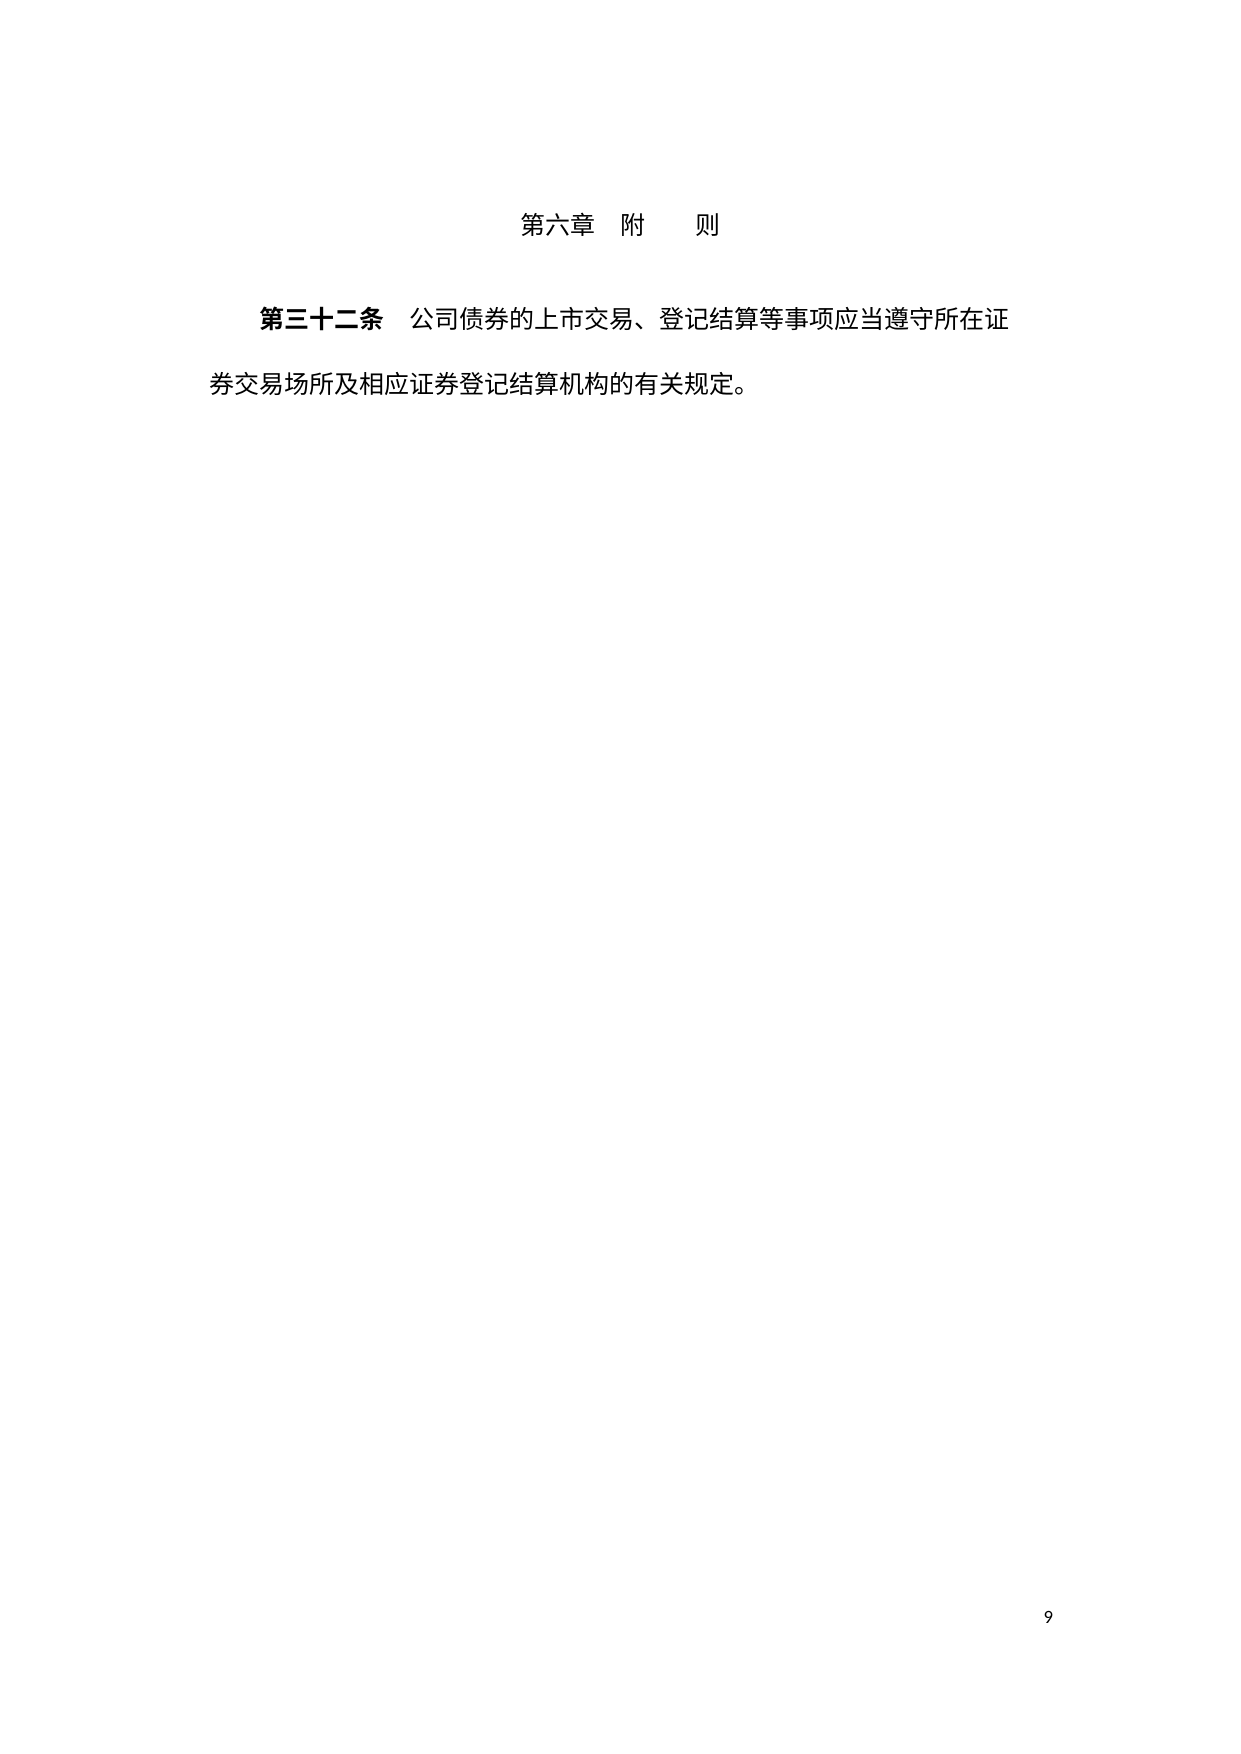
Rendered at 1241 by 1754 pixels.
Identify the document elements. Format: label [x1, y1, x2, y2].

table_header [209, 162, 1031, 415]
